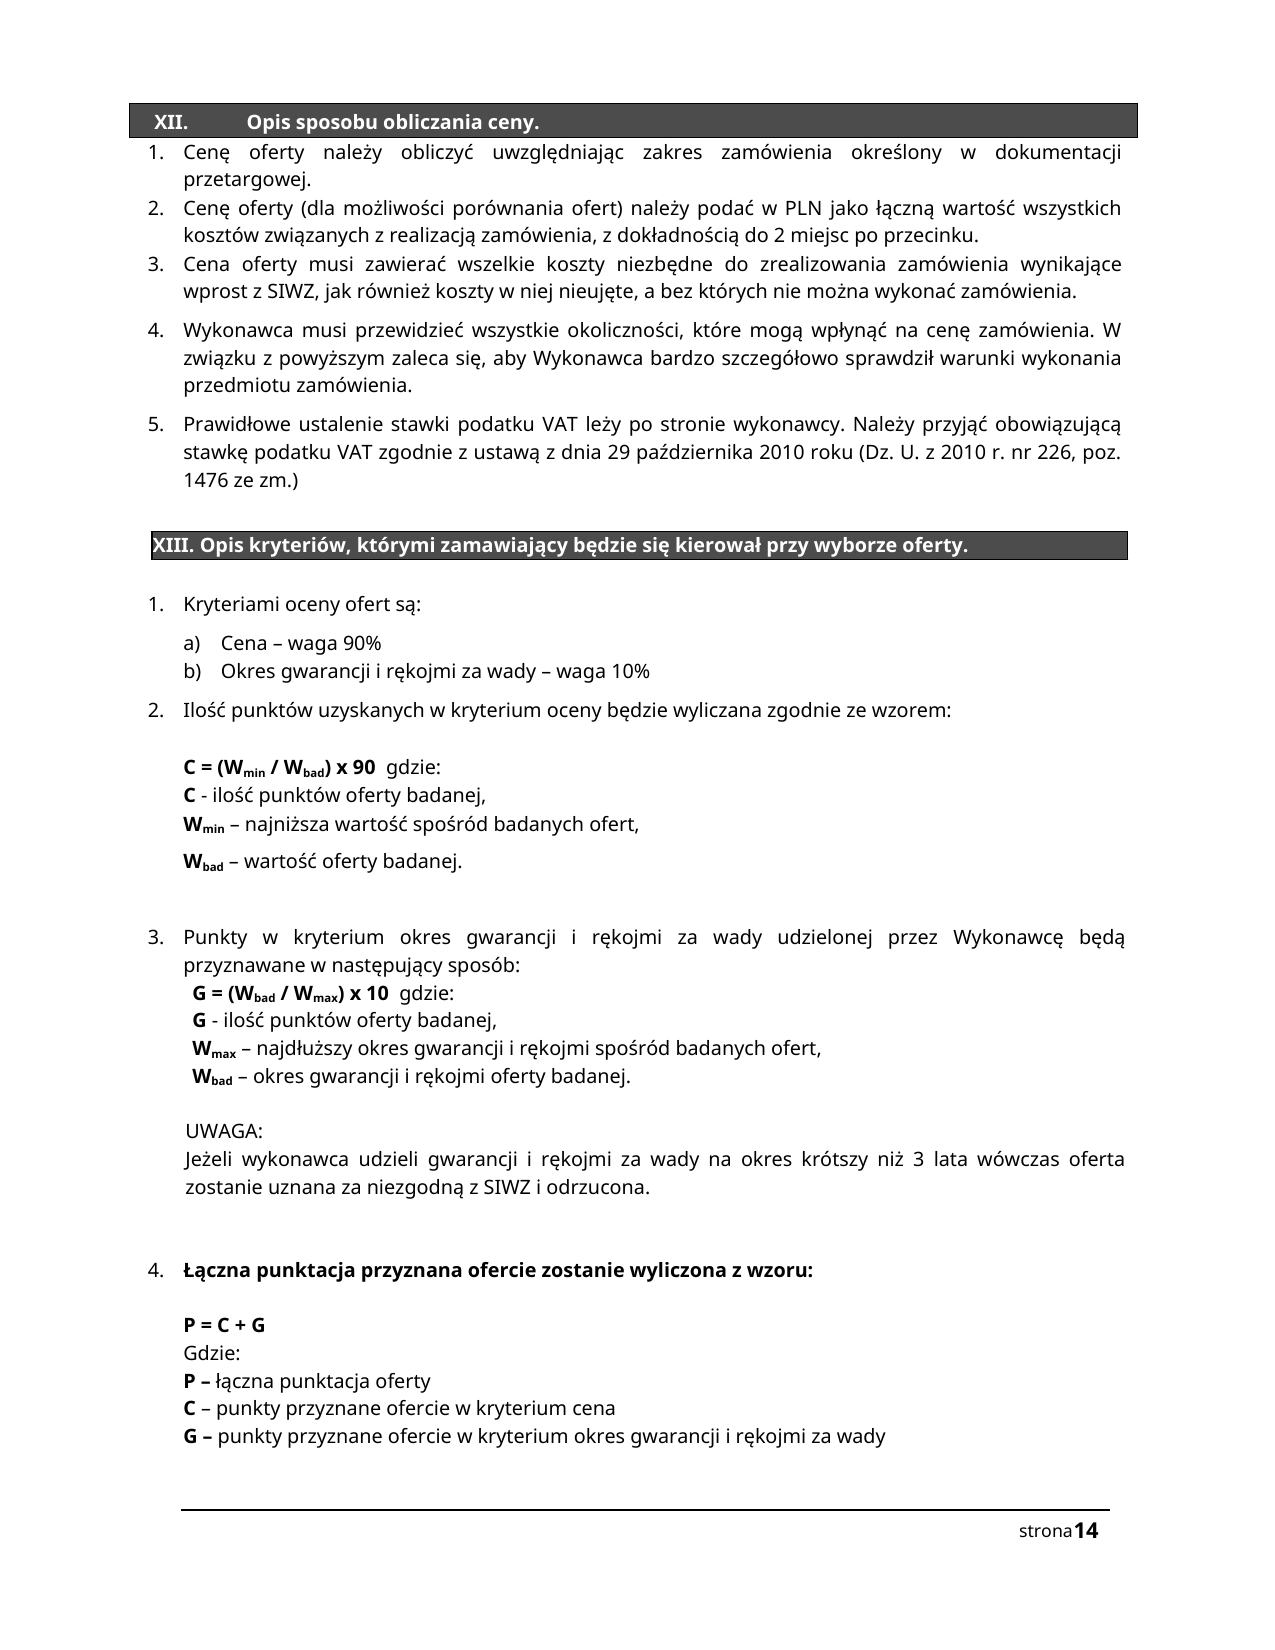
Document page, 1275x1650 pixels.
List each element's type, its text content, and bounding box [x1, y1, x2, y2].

list Wmax – najdłuższy okres gwarancji i rękojmi spośród badanych ofert, [192, 1034, 1127, 1061]
list G = (Wbad / Wmax) x 10 gdzie: [192, 979, 1127, 1006]
list Gdzie: [183, 1339, 1127, 1366]
list Cenę oferty należy obliczyć uwzględniając zakres zamówienia określony w dokumentacji przetargowej. [148, 138, 1123, 193]
list Wbad – okres gwarancji i rękojmi oferty badanej. [192, 1062, 1127, 1089]
list C – punkty przyznane ofercie w kryterium cena [183, 1395, 1127, 1422]
list Cena – waga 90% [183, 629, 1127, 656]
list UWAGA: [185, 1118, 1127, 1144]
table_header Opis sposobu obliczania ceny. [246, 104, 1137, 137]
text C = (Wmin / Wbad) x 90 gdzie: [183, 753, 1127, 781]
list Łączna punktacja przyznana ofercie zostanie wyliczona z wzoru: [148, 1256, 1127, 1283]
list G – punkty przyznane ofercie w kryterium okres gwarancji i rękojmi za wady [183, 1422, 1127, 1449]
list Cena oferty musi zawierać wszelkie koszty niezbędne do zrealizowania zamówienia wynikające wprost z SIWZ, jak również koszty w niej nieujęte, a bez których nie można wykonać zamówienia. [148, 250, 1123, 304]
list Wykonawca musi przewidzieć wszystkie okoliczności, które mogą wpłynąć na cenę zamówienia. W związku z powyższym zaleca się, aby Wykonawca bardzo szczegółowo sprawdził warunki wykonania przedmiotu zamówienia. [148, 316, 1123, 398]
list P – łączna punktacja oferty [183, 1367, 1127, 1394]
text Wmin – najniższa wartość spośród badanych ofert, [183, 810, 1127, 837]
list P = C + G [183, 1312, 1127, 1338]
list Kryteriami oceny ofert są: [148, 591, 1127, 617]
table_header XII. [130, 104, 246, 137]
list Okres gwarancji i rękojmi za wady – waga 10% [183, 657, 1127, 684]
list Punkty w kryterium okres gwarancji i rękojmi za wady udzielonej przez Wykonawcę będą przyznawane w następujący sposób: [148, 924, 1127, 978]
text XIII. Opis kryteriów, którymi zamawiający będzie się kierował przy wyborze oferty. [153, 532, 1127, 559]
list Jeżeli wykonawca udzieli gwarancji i rękojmi za wady na okres krótszy niż 3 lata wówczas oferta zostanie uznana za niezgodną z SIWZ i odrzucona. [185, 1145, 1127, 1200]
text Wbad – wartość oferty badanej. [183, 848, 1127, 875]
list Prawidłowe ustalenie stawki podatku VAT leży po stronie wykonawcy. Należy przyjąć obowiązującą stawkę podatku VAT zgodnie z ustawą z dnia 29 października 2010 roku (Dz. U. z 2010 r. nr 226, poz. 1476 ze zm.) [148, 411, 1123, 493]
list Ilość punktów uzyskanych w kryterium oceny będzie wyliczana zgodnie ze wzorem: [148, 696, 1127, 723]
text C - ilość punktów oferty badanej, [183, 782, 1127, 809]
list Cenę oferty (dla możliwości porównania ofert) należy podać w PLN jako łączną wartość wszystkich kosztów związanych z realizacją zamówienia, z dokładnością do 2 miejsc po przecinku. [148, 194, 1123, 248]
list G - ilość punktów oferty badanej, [192, 1007, 1127, 1034]
